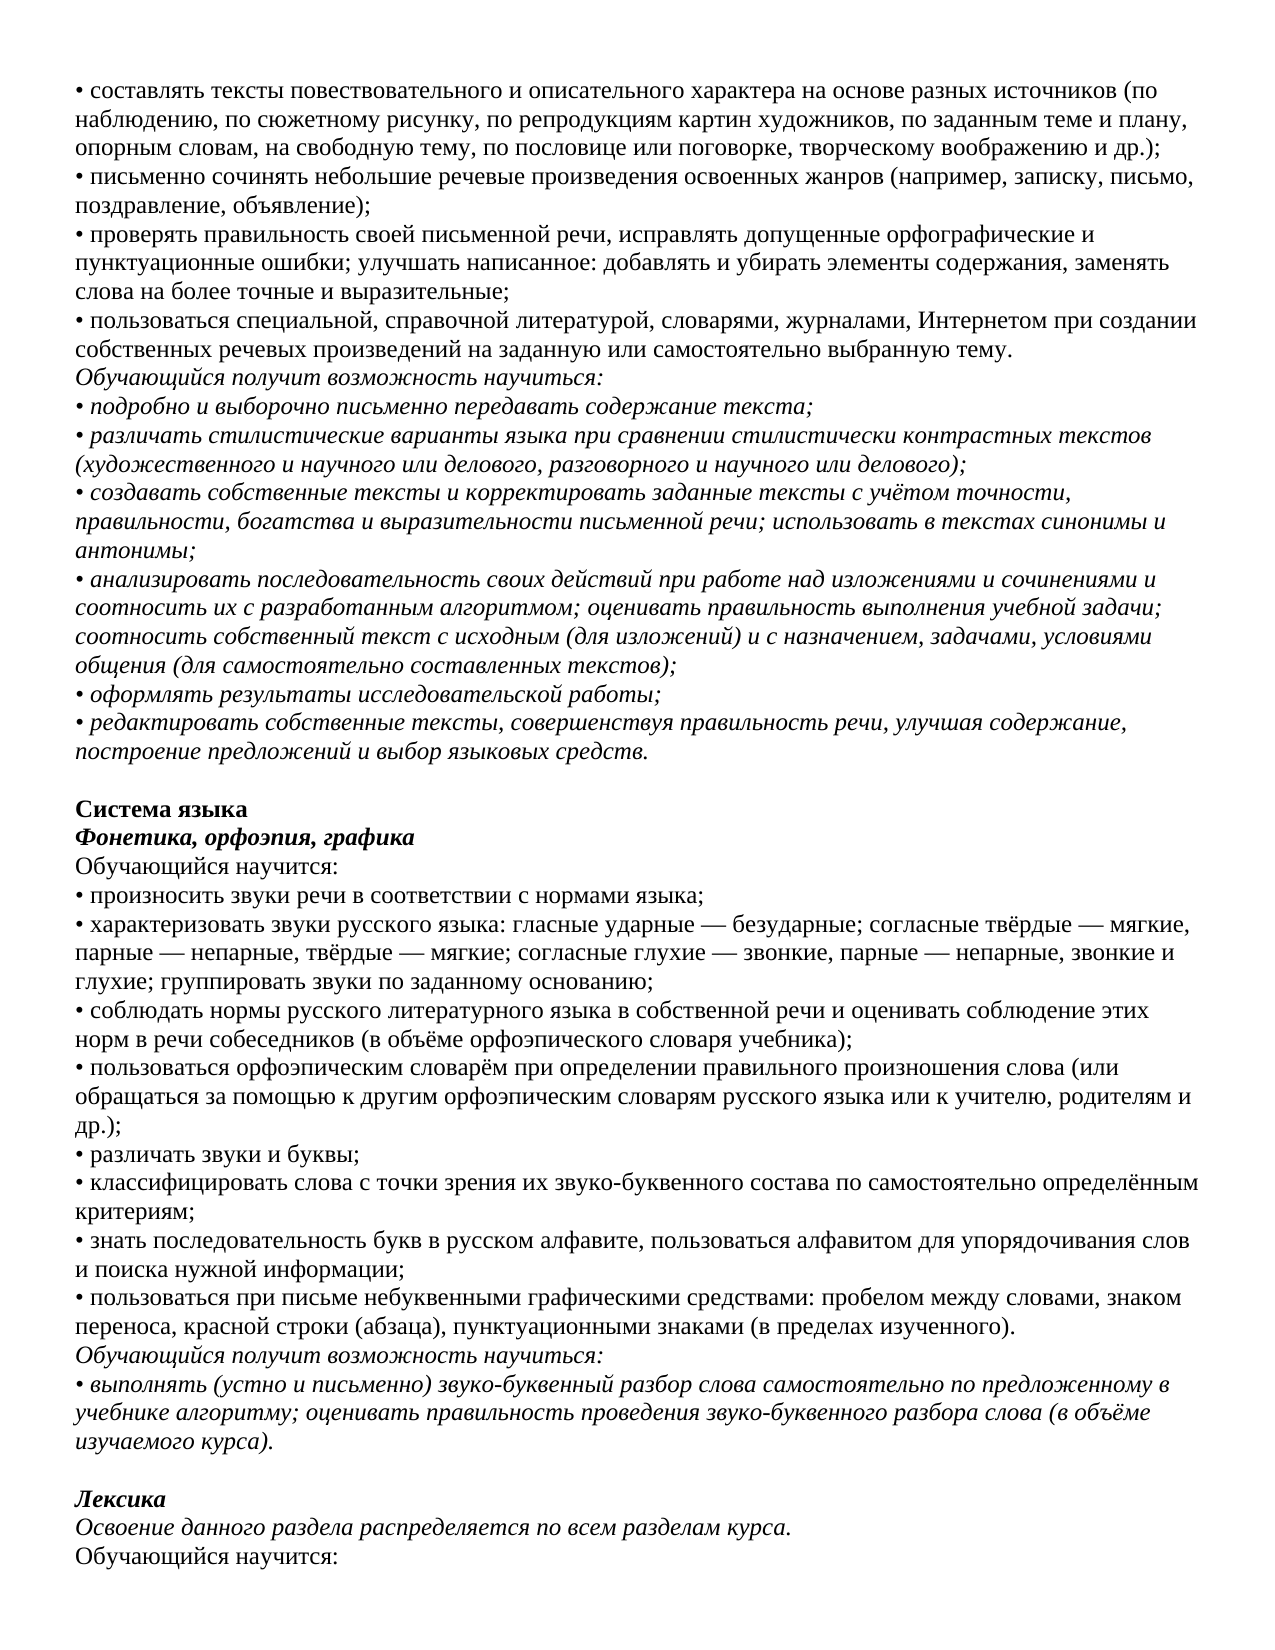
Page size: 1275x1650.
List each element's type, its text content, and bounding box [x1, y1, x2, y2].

text • классифицировать слова с точки зрения их звуко-буквенного состава по самостоятельно определённым критериям; [75, 1167, 1200, 1225]
text Фонетика, орфоэпия, графика [75, 822, 1200, 851]
text • характеризовать звуки русского языка: гласные ударные — безударные; согласные твёрдые — мягкие, парные — непарные, твёрдые — мягкие; согласные глухие — звонкие, парные — непарные, звонкие и глухие; группировать звуки по заданному основанию; [75, 909, 1200, 995]
text • знать последовательность букв в русском алфавите, пользоваться алфавитом для упорядочивания слов и поиска нужной информации; [75, 1225, 1200, 1282]
text • пользоваться орфоэпическим словарём при определении правильного произношения слова (или обращаться за помощью к другим орфоэпическим словарям русского языка или к учителю, родителям и др.); [75, 1052, 1200, 1139]
text Лексика [75, 1484, 1200, 1512]
text • оформлять результаты исследовательской работы; [75, 679, 1200, 707]
text • произносить звуки речи в соответствии с нормами языка; [75, 880, 1200, 909]
text • составлять тексты повествовательного и описательного характера на основе разных источников (по наблюдению, по сюжетному рисунку, по репродукциям картин художников, по заданным теме и плану, опорным словам, на свободную тему, по пословице или поговорке, творческому воображению и др.); [75, 75, 1200, 161]
text Обучающийся научится: [75, 1541, 1200, 1570]
text • письменно сочинять небольшие речевые произведения освоенных жанров (например, записку, письмо, поздравление, объявление); [75, 161, 1200, 219]
text • проверять правильность своей письменной речи, исправлять допущенные орфографические и пунктуационные ошибки; улучшать написанное: добавлять и убирать элементы содержания, заменять слова на более точные и выразительные; [75, 219, 1200, 305]
text • пользоваться при письме небуквенными графическими средствами: пробелом между словами, знаком переноса, красной строки (абзаца), пунктуационными знаками (в пределах изученного). [75, 1282, 1200, 1340]
text Освоение данного раздела распределяется по всем разделам курса. [75, 1512, 1200, 1541]
text • соблюдать нормы русского литературного языка в собственной речи и оценивать соблюдение этих норм в речи собеседников (в объёме орфоэпического словаря учебника); [75, 995, 1200, 1052]
text • анализировать последовательность своих действий при работе над изложениями и сочинениями и соотносить их с разработанным алгоритмом; оценивать правильность выполнения учебной задачи; соотносить собственный текст с исходным (для изложений) и с назначением, задачами, условиями общения (для самостоятельно составленных текстов); [75, 564, 1200, 679]
text • редактировать собственные тексты, совершенствуя правильность речи, улучшая содержание, построение предложений и выбор языковых средств. [75, 707, 1200, 765]
text • различать звуки и буквы; [75, 1139, 1200, 1167]
text Обучающийся научится: [75, 851, 1200, 880]
text • подробно и выборочно письменно передавать содержание текста; [75, 391, 1200, 420]
text • пользоваться специальной, справочной литературой, словарями, журналами, Интернетом при создании собственных речевых произведений на заданную или самостоятельно выбранную тему. [75, 305, 1200, 362]
text • различать стилистические варианты языка при сравнении стилистически контрастных текстов (художественного и научного или делового, разговорного и научного или делового); [75, 420, 1200, 477]
text • выполнять (устно и письменно) звуко-буквенный разбор слова самостоятельно по предложенному в учебнике алгоритму; оценивать правильность проведения звуко-буквенного разбора слова (в объёме изучаемого курса). [75, 1369, 1200, 1455]
text Обучающийся получит возможность научиться: [75, 362, 1200, 391]
text Обучающийся получит возможность научиться: [75, 1340, 1200, 1369]
text • создавать собственные тексты и корректировать заданные тексты с учётом точности, правильности, богатства и выразительности письменной речи; использовать в текстах синонимы и антонимы; [75, 477, 1200, 564]
text Система языка [75, 794, 1200, 822]
